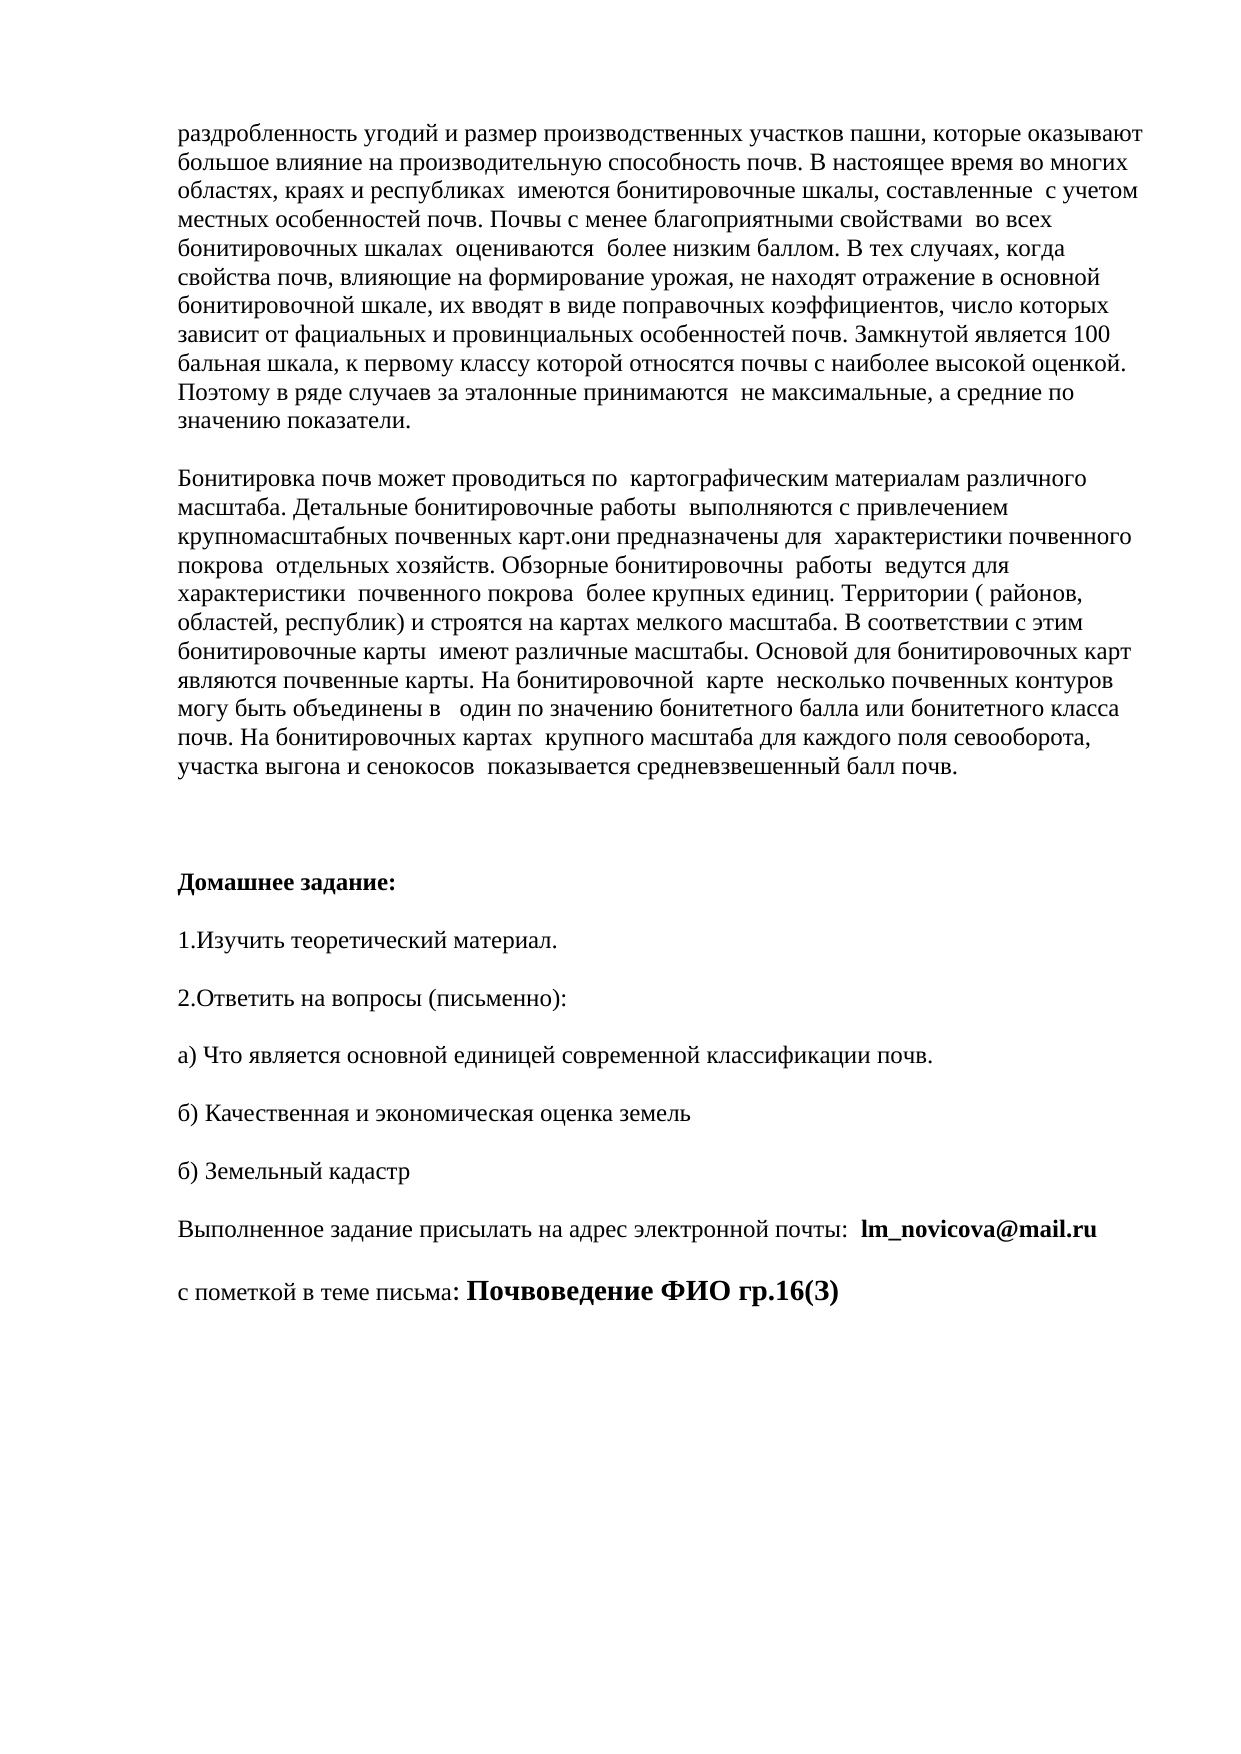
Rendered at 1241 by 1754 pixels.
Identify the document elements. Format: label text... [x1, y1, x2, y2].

text Домашнее задание: [177, 867, 1152, 896]
text б) Земельный кадастр [177, 1156, 1152, 1185]
text с пометкой в теме письма: Почвоведение ФИО гр.16(З) [177, 1272, 1152, 1308]
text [177, 118, 1152, 434]
text Выполненное задание присылать на адрес электронной почты: lm_novicova@mail.ru [177, 1214, 1152, 1243]
text 2.Ответить на вопросы (письменно): [177, 983, 1152, 1011]
text 1.Изучить теоретический материал. [177, 925, 1152, 953]
text Бонитировка почв может проводиться по картографическим материалам различного масштаба. Детальные бонитировочные работы выполняются с привлечением крупномасштабных почвенных карт.они предназначены для характеристики почвенного покрова отдельных хозяйств. Обзорные бонитировочны работы ведутся для характеристики почвенного покрова более крупных единиц. Территории ( районов, областей, республик) и строятся на картах мелкого масштаба. В соответствии с этим бонитировочные карты имеют различные масштабы. Основой для бонитировочных карт являются почвенные карты. На бонитировочной карте несколько почвенных контуров могу быть объединены в один по значению бонитетного балла или бонитетного класса почв. На бонитировочных картах крупного масштаба для каждого поля севооборота, участка выгона и сенокосов показывается средневзвешенный балл почв. [177, 463, 1152, 780]
text а) Что является основной единицей современной классификации почв. [177, 1041, 1152, 1069]
text б) Качественная и экономическая оценка земель [177, 1098, 1152, 1127]
